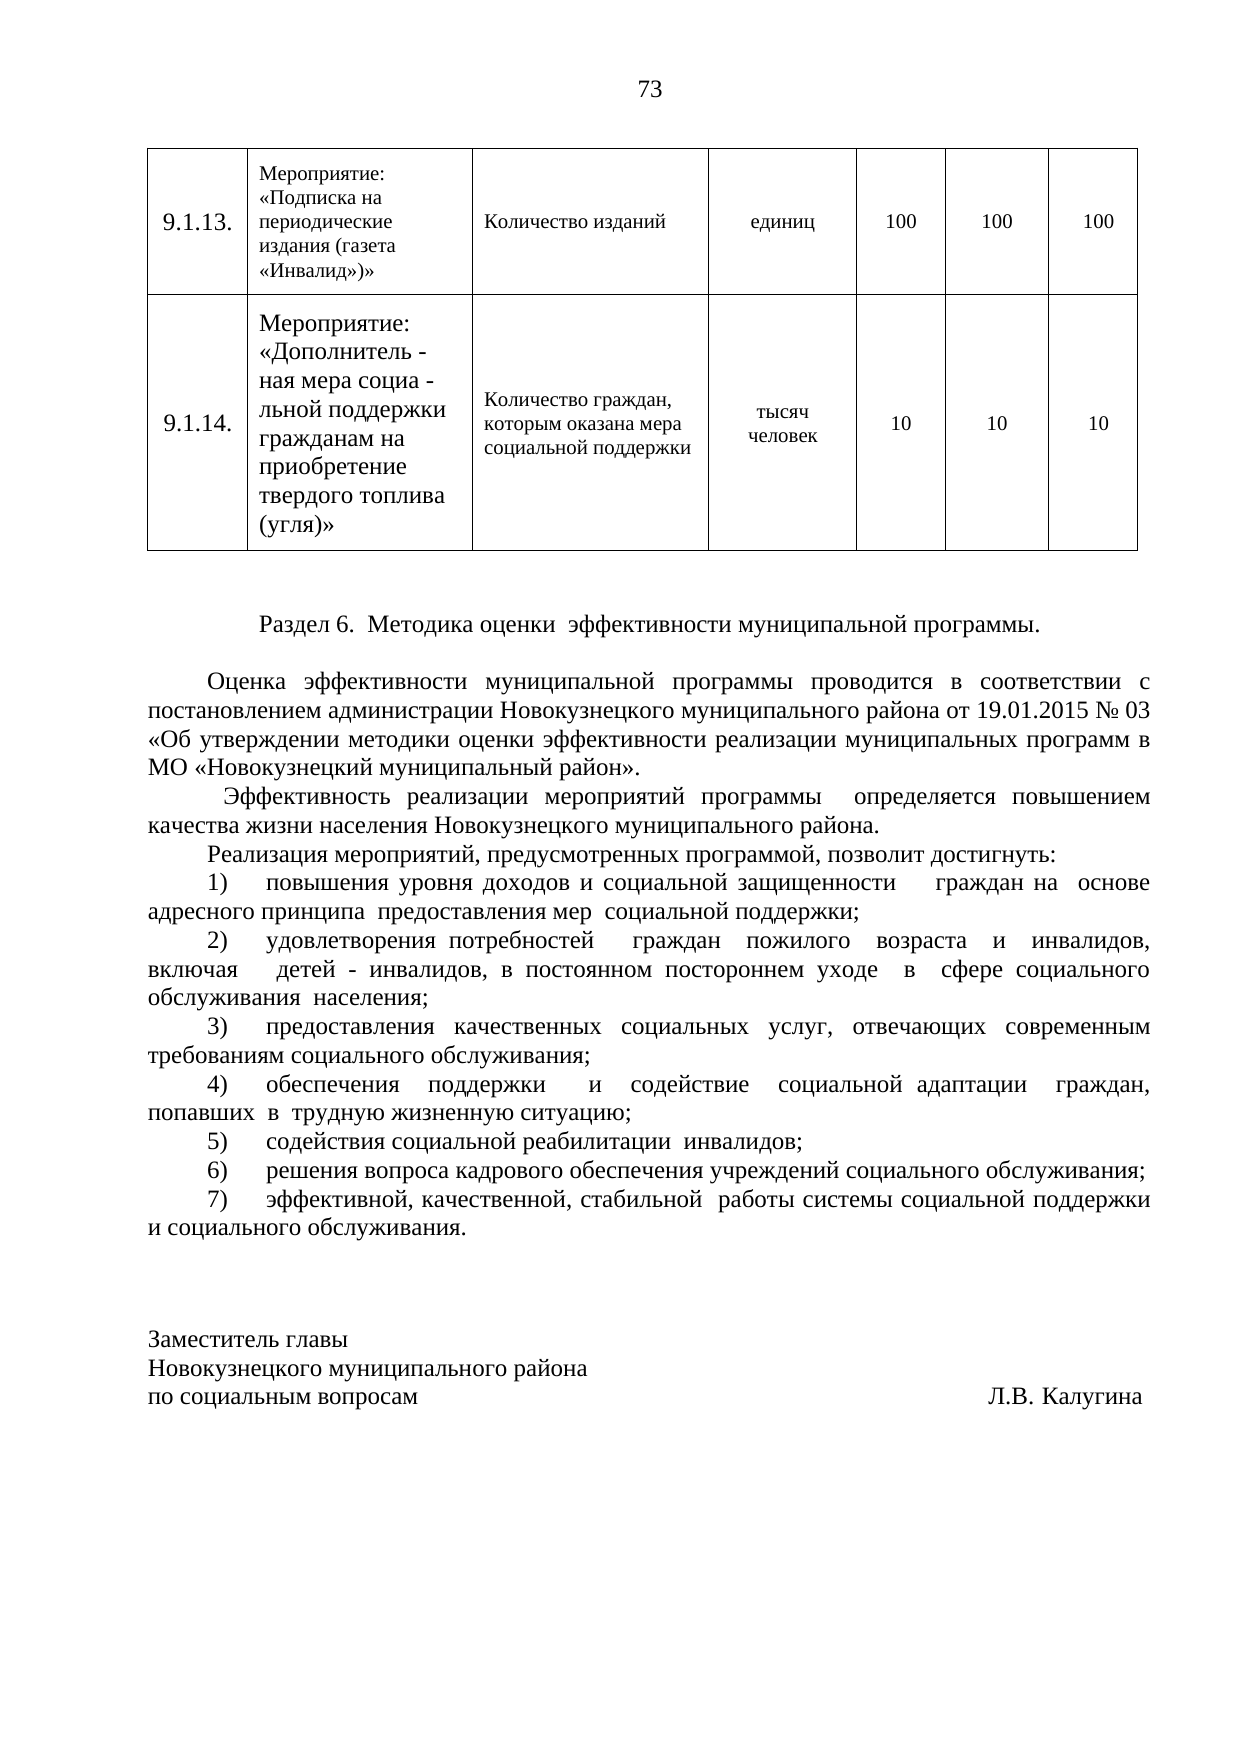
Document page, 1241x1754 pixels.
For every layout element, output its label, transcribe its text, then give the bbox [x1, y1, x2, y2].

list повышения уровня доходов и социальной защищенности граждан на основе адресного принципа предоставления мер социальной поддержки; [148, 867, 1152, 925]
table_cell Мероприятие: «Дополнитель -ная мера социа -льной поддержки гражданам на приобретение твердого топлива (угля)» [248, 295, 472, 550]
text Эффективность реализации мероприятий программы определяется повышением качества жизни населения Новокузнецкого муниципального района. [148, 781, 1152, 839]
table_cell Количество граждан, которым оказана мера социальной поддержки [473, 295, 708, 550]
text Реализация мероприятий, предусмотренных программой, позволит достигнуть: [148, 839, 1152, 867]
table_cell Количество изданий [473, 149, 708, 294]
list предоставления качественных социальных услуг, отвечающих современным требованиям социального обслуживания; [148, 1011, 1152, 1069]
table_cell Мероприятие: «Подписка на периодические издания (газета «Инвалид»)» [248, 149, 472, 294]
table_cell 100 [857, 149, 945, 294]
text по социальным вопросам Л.В. Калугина [148, 1381, 1152, 1410]
table_cell 100 [1049, 149, 1137, 294]
text Раздел 6. Методика оценки эффективности муниципальной программы. [148, 609, 1152, 637]
table_cell 10 [857, 295, 945, 550]
table_cell 9.1.14. [148, 295, 247, 550]
table_cell тысяч человек [709, 295, 856, 550]
list решения вопроса кадрового обеспечения учреждений социального обслуживания; [148, 1155, 1152, 1184]
table_cell 100 [946, 149, 1048, 294]
list удовлетворения потребностей граждан пожилого возраста и инвалидов, включая детей - инвалидов, в постоянном постороннем уходе в сфере социального обслуживания населения; [148, 925, 1152, 1011]
table_cell 10 [946, 295, 1048, 550]
list обеспечения поддержки и содействие социальной адаптации граждан, попавших в трудную жизненную ситуацию; [148, 1069, 1152, 1126]
text Оценка эффективности муниципальной программы проводится в соответствии с постановлением администрации Новокузнецкого муниципального района от 19.01.2015 № 03 «Об утверждении методики оценки эффективности реализации муниципальных программ в МО «Новокузнецкий муниципальный район». [148, 666, 1152, 781]
text Заместитель главы [148, 1324, 1152, 1353]
table_cell 9.1.13. [148, 149, 247, 294]
list содействия социальной реабилитации инвалидов; [148, 1126, 1152, 1155]
text Новокузнецкого муниципального района [148, 1353, 1152, 1381]
list эффективной, качественной, стабильной работы системы социальной поддержки и социального обслуживания. [148, 1184, 1152, 1241]
table_cell единиц [709, 149, 856, 294]
table_cell 10 [1049, 295, 1137, 550]
